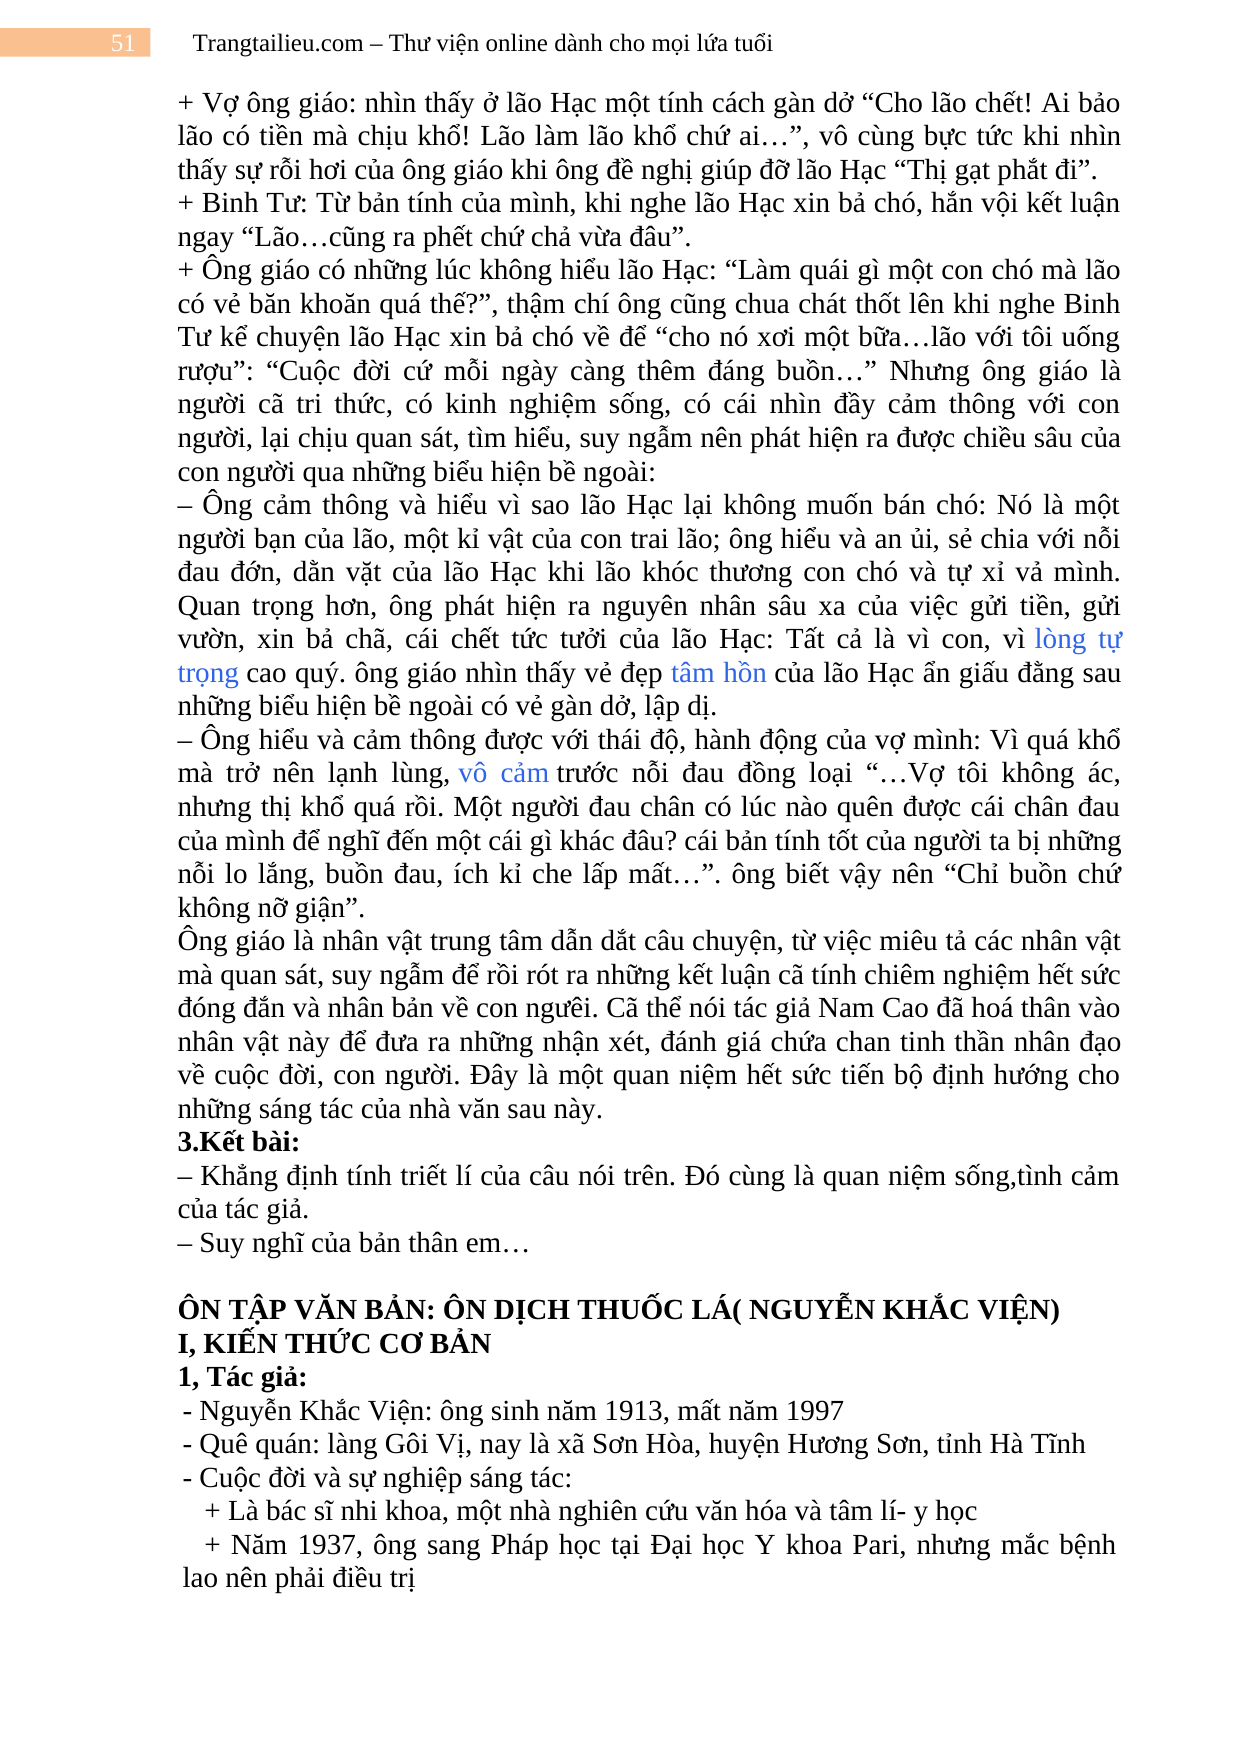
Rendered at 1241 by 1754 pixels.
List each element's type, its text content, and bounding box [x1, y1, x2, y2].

text + Là bác sĩ nhi khoa, một nhà nghiên cứu văn hóa và tâm lí- y học [182, 1493, 1117, 1527]
text – Ông cảm thông và hiểu vì sao lão Hạc lại không muốn bán chó: Nó là một người bạn của lão, một kỉ vật của con trai lão; ông hiểu và an ủi, sẻ chia với nỗi đau đớn, dằn vặt của lão Hạc khi lão khóc thương con chó và tự xỉ vả mình. Quan trọng hơn, ông phát hiện ra nguyên nhân sâu xa của việc gửi tiền, gửi vườn, xin bả chã, cái chết tức tưởi của lão Hạc: Tất cả là vì con, vì lòng tự trọng cao quý. ông giáo nhìn thấy vẻ đẹp tâm hồn của lão Hạc ẩn giấu đằng sau những biểu hiện bề ngoài có vẻ gàn dở, lập dị. [177, 487, 1122, 722]
text + Vợ ông giáo: nhìn thấy ở lão Hạc một tính cách gàn dở “Cho lão chết! Ai bảo lão có tiền mà chịu khổ! Lão làm lão khổ chứ ai…”, vô cùng bực tức khi nhìn thấy sự rỗi hơi của ông giáo khi ông đề nghị giúp đỡ lão Hạc “Thị gạt phắt đi”. [177, 85, 1122, 185]
text + Ông giáo có những lúc không hiểu lão Hạc: “Làm quái gì một con chó mà lão có vẻ băn khoăn quá thế?”, thậm chí ông cũng chua chát thốt lên khi nghe Binh Tư kể chuyện lão Hạc xin bả chó về để “cho nó xơi một bữa…lão với tôi uống rượu”: “Cuộc đời cứ mỗi ngày càng thêm đáng buồn…” Nhưng ông giáo là người cã tri thức, có kinh nghiệm sống, có cái nhìn đầy cảm thông với con người, lại chịu quan sát, tìm hiểu, suy ngẫm nên phát hiện ra được chiều sâu của con người qua những biểu hiện bề ngoài: [177, 252, 1122, 487]
text + Binh Tư: Từ bản tính của mình, khi nghe lão Hạc xin bả chó, hắn vội kết luận ngay “Lão…cũng ra phết chứ chả vừa đâu”. [177, 185, 1122, 252]
text Ông giáo là nhân vật trung tâm dẫn dắt câu chuyện, từ việc miêu tả các nhân vật mà quan sát, suy ngẫm để rồi rót ra những kết luận cã tính chiêm nghiệm hết sức đóng đắn và nhân bản về con ngưêi. Cã thể nói tác giả Nam Cao đã hoá thân vào nhân vật này để đưa ra những nhận xét, đánh giá chứa chan tinh thần nhân đạo về cuộc đời, con người. Đây là một quan niệm hết sức tiến bộ định hướng cho những sáng tác của nhà văn sau này. [177, 923, 1122, 1124]
text + Năm 1937, ông sang Pháp học tại Đại học Y khoa Pari, nhưng mắc bệnh lao nên phải điều trị [182, 1527, 1117, 1594]
text 3.Kết bài: [177, 1124, 1122, 1158]
text I, KIẾN THỨC CƠ BẢN [177, 1326, 1122, 1359]
text ÔN TẬP VĂN BẢN: ÔN DỊCH THUỐC LÁ( NGUYỄN KHẮC VIỆN) [177, 1292, 1122, 1326]
text - Cuộc đời và sự nghiệp sáng tác: [182, 1460, 1117, 1493]
text – Khẳng định tính triết lí của câu nói trên. Đó cùng là quan niệm sống,tình cảm của tác giả. [177, 1158, 1122, 1225]
text 1, Tác giả: [177, 1359, 1122, 1393]
text – Ông hiểu và cảm thông được với thái độ, hành động của vợ mình: Vì quá khổ mà trở nên lạnh lùng, vô cảm trước nỗi đau đồng loại “…Vợ tôi không ác, nhưng thị khổ quá rồi. Một người đau chân có lúc nào quên được cái chân đau của mình để nghĩ đến một cái gì khác đâu? cái bản tính tốt của người ta bị những nỗi lo lắng, buồn đau, ích kỉ che lấp mất…”. ông biết vậy nên “Chỉ buồn chứ không nỡ giận”. [177, 722, 1122, 923]
text - Nguyễn Khắc Viện: ông sinh năm 1913, mất năm 1997 [182, 1393, 1117, 1426]
text – Suy nghĩ của bản thân em… [177, 1225, 1122, 1259]
text - Quê quán: làng Gôi Vị, nay là xã Sơn Hòa, huyện Hương Sơn, tỉnh Hà Tĩnh [182, 1426, 1117, 1460]
